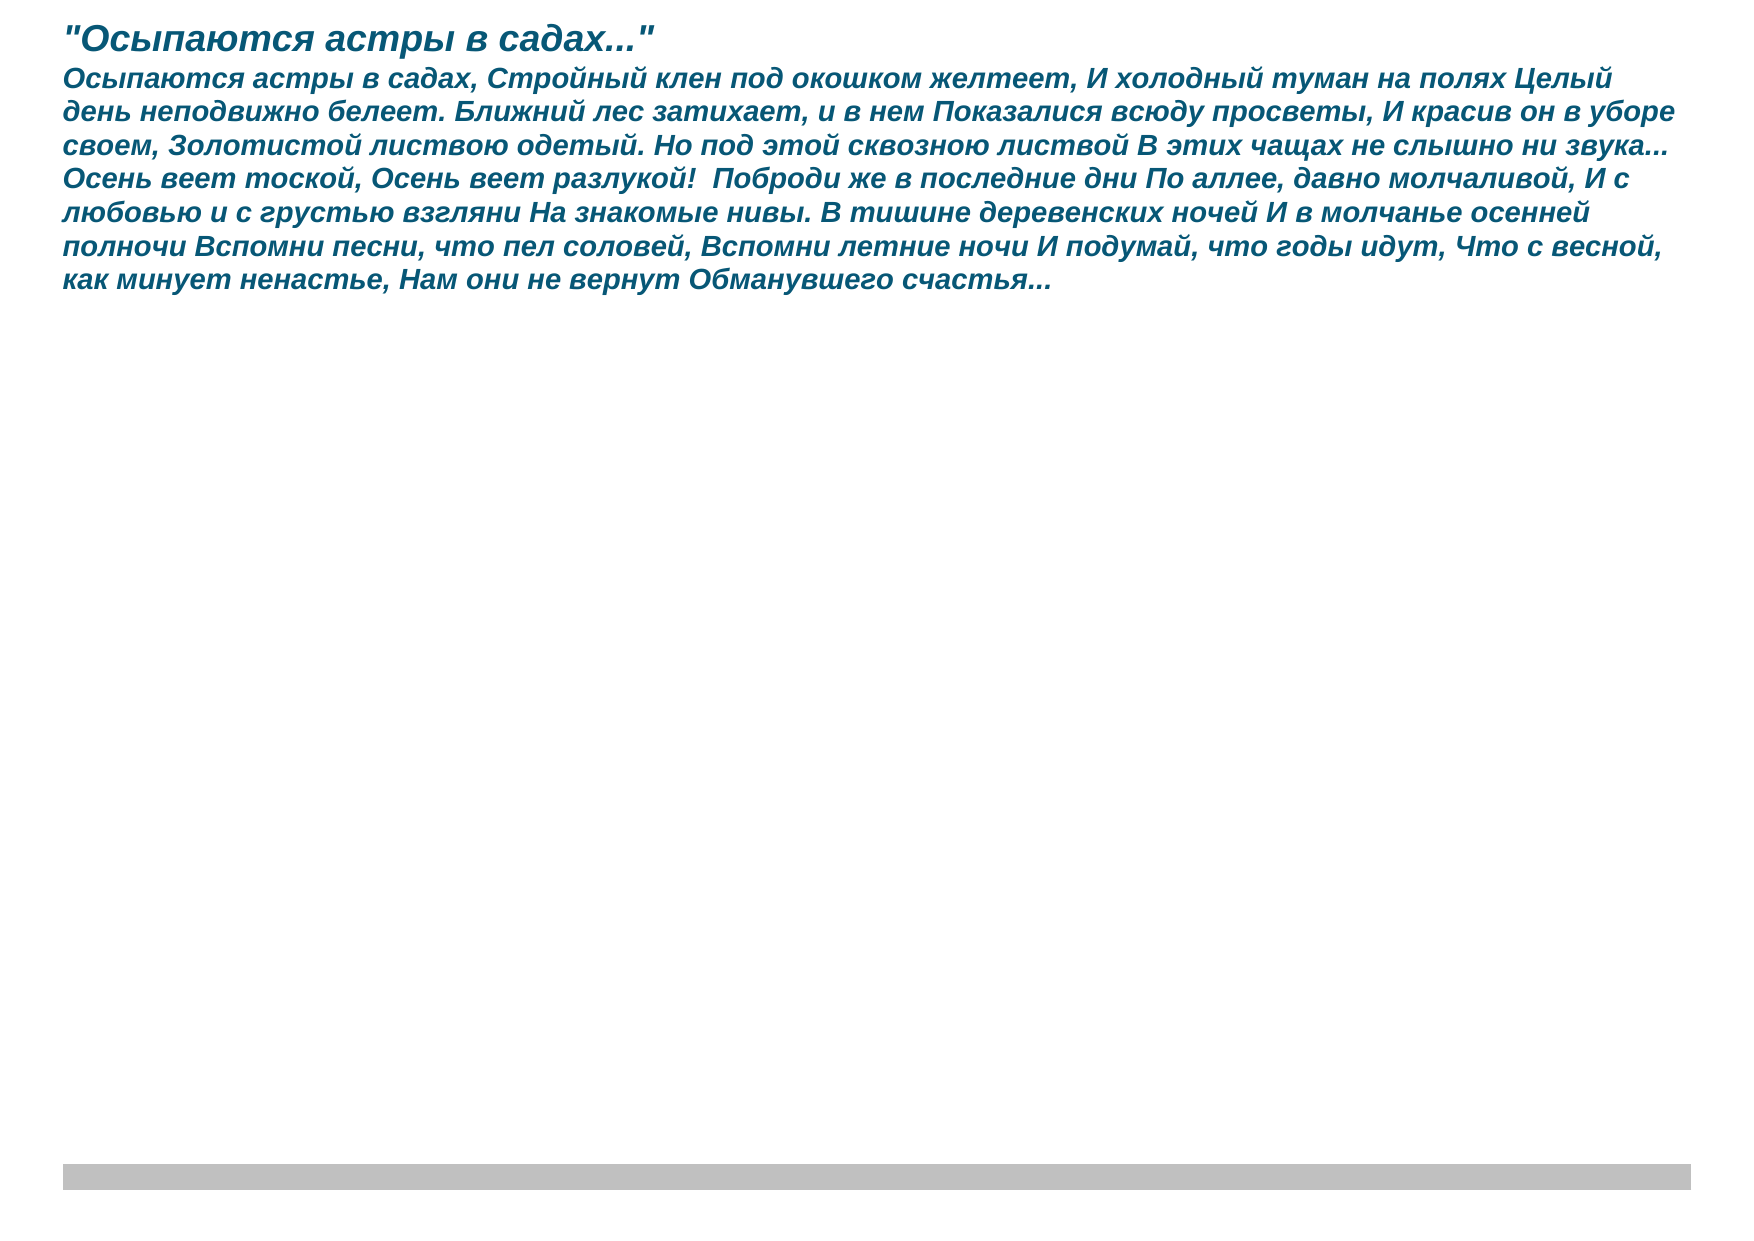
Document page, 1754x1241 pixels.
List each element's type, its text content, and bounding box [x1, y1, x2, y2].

text Осыпаются астры в садах, [62, 61, 1691, 296]
subtitle "Осыпаются астры в садах..." [62, 17, 1691, 60]
